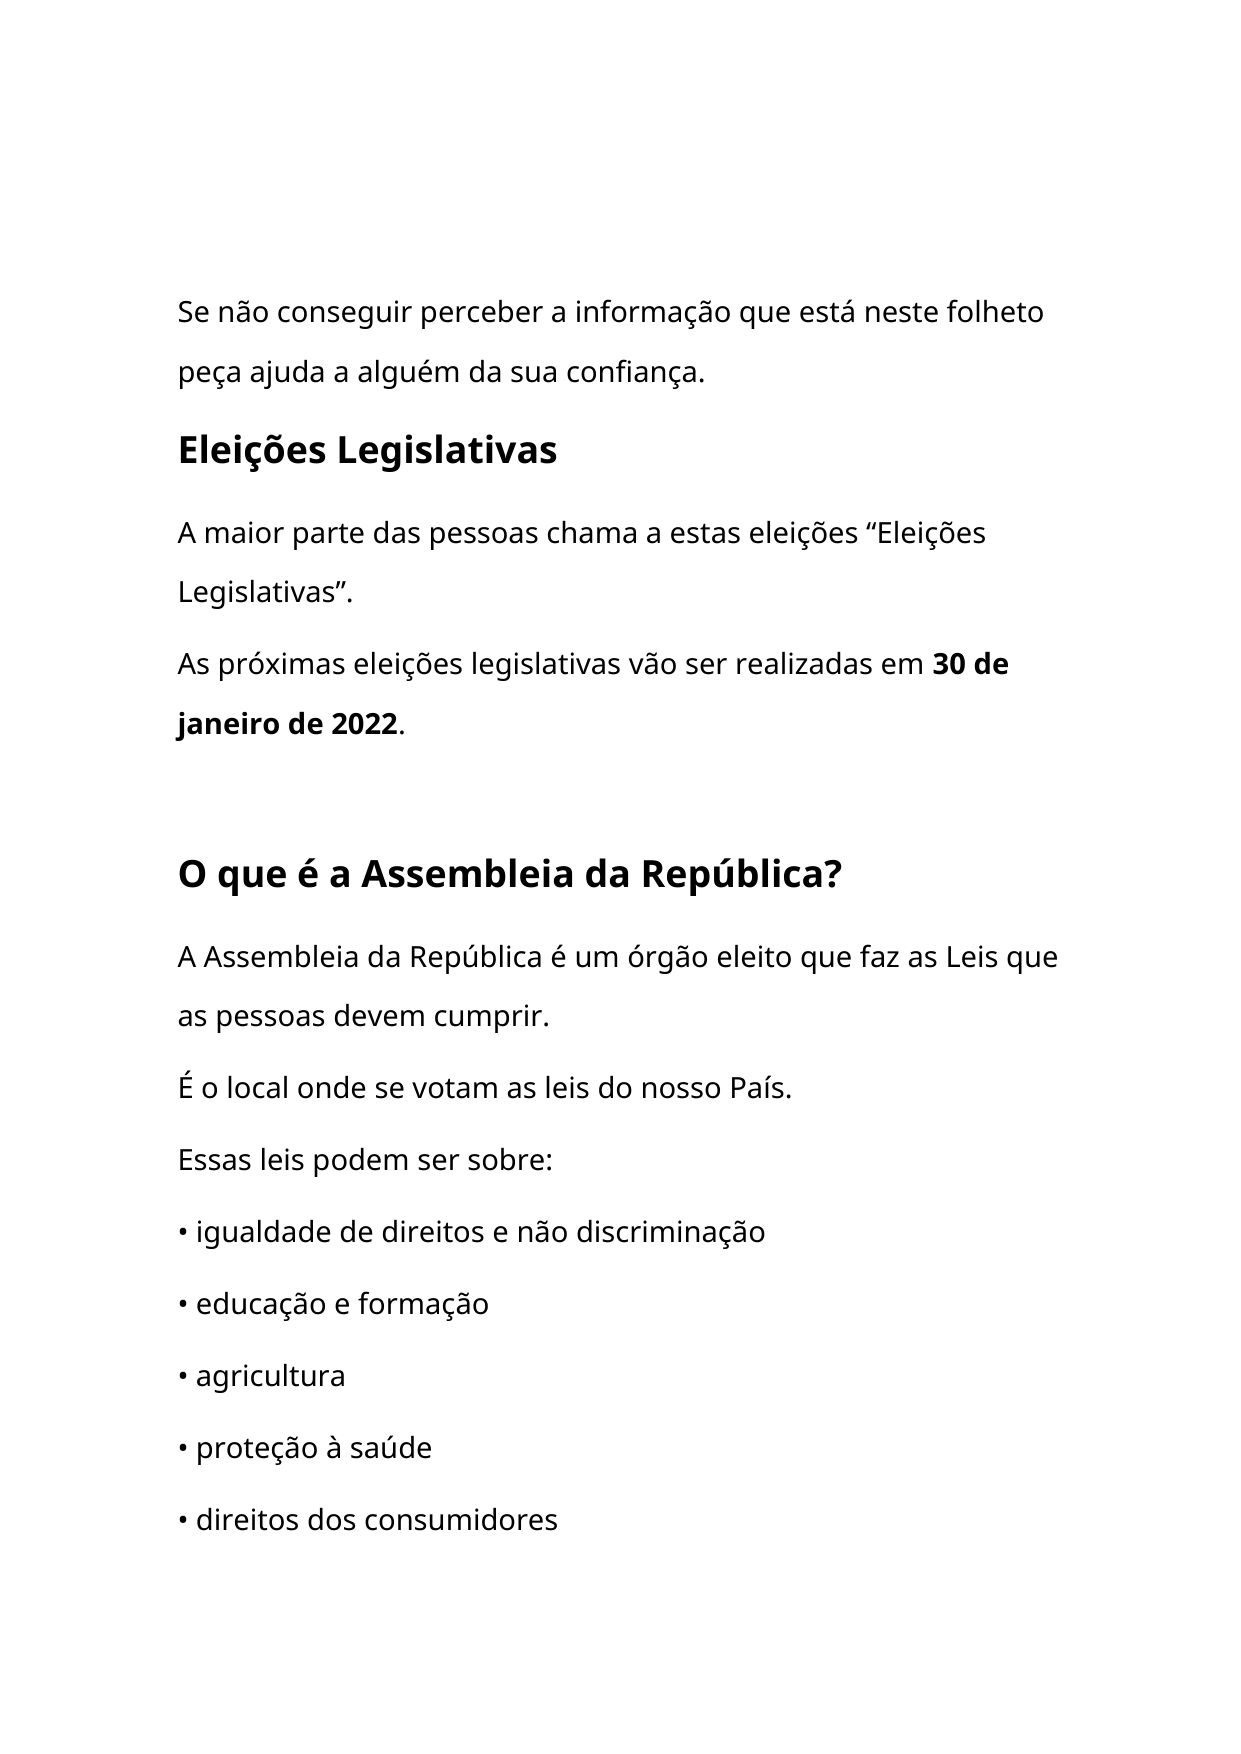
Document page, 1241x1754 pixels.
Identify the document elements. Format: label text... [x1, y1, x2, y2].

text • agricultura [177, 1355, 1063, 1395]
text A Assembleia da República é um órgão eleito que faz as Leis que as pessoas devem cumprir. [177, 936, 1063, 1035]
text É o local onde se votam as leis do nosso País. [177, 1067, 1063, 1107]
text • educação e formação [177, 1283, 1063, 1323]
text • igualdade de direitos e não discriminação [177, 1211, 1063, 1251]
text A maior parte das pessoas chama a estas eleições “Eleições Legislativas”. [177, 512, 1063, 611]
text • proteção à saúde [177, 1427, 1063, 1467]
text Essas leis podem ser sobre: [177, 1139, 1063, 1179]
text Se não conseguir perceber a informação que está neste folheto peça ajuda a alguém da sua confiança. [177, 292, 1063, 391]
text O que é a Assembleia da República? [177, 847, 1063, 898]
text Eleições Legislativas [177, 423, 1063, 474]
text As próximas eleições legislativas vão ser realizadas em 30 de janeiro de 2022. [177, 643, 1063, 743]
text • direitos dos consumidores [177, 1499, 1063, 1539]
